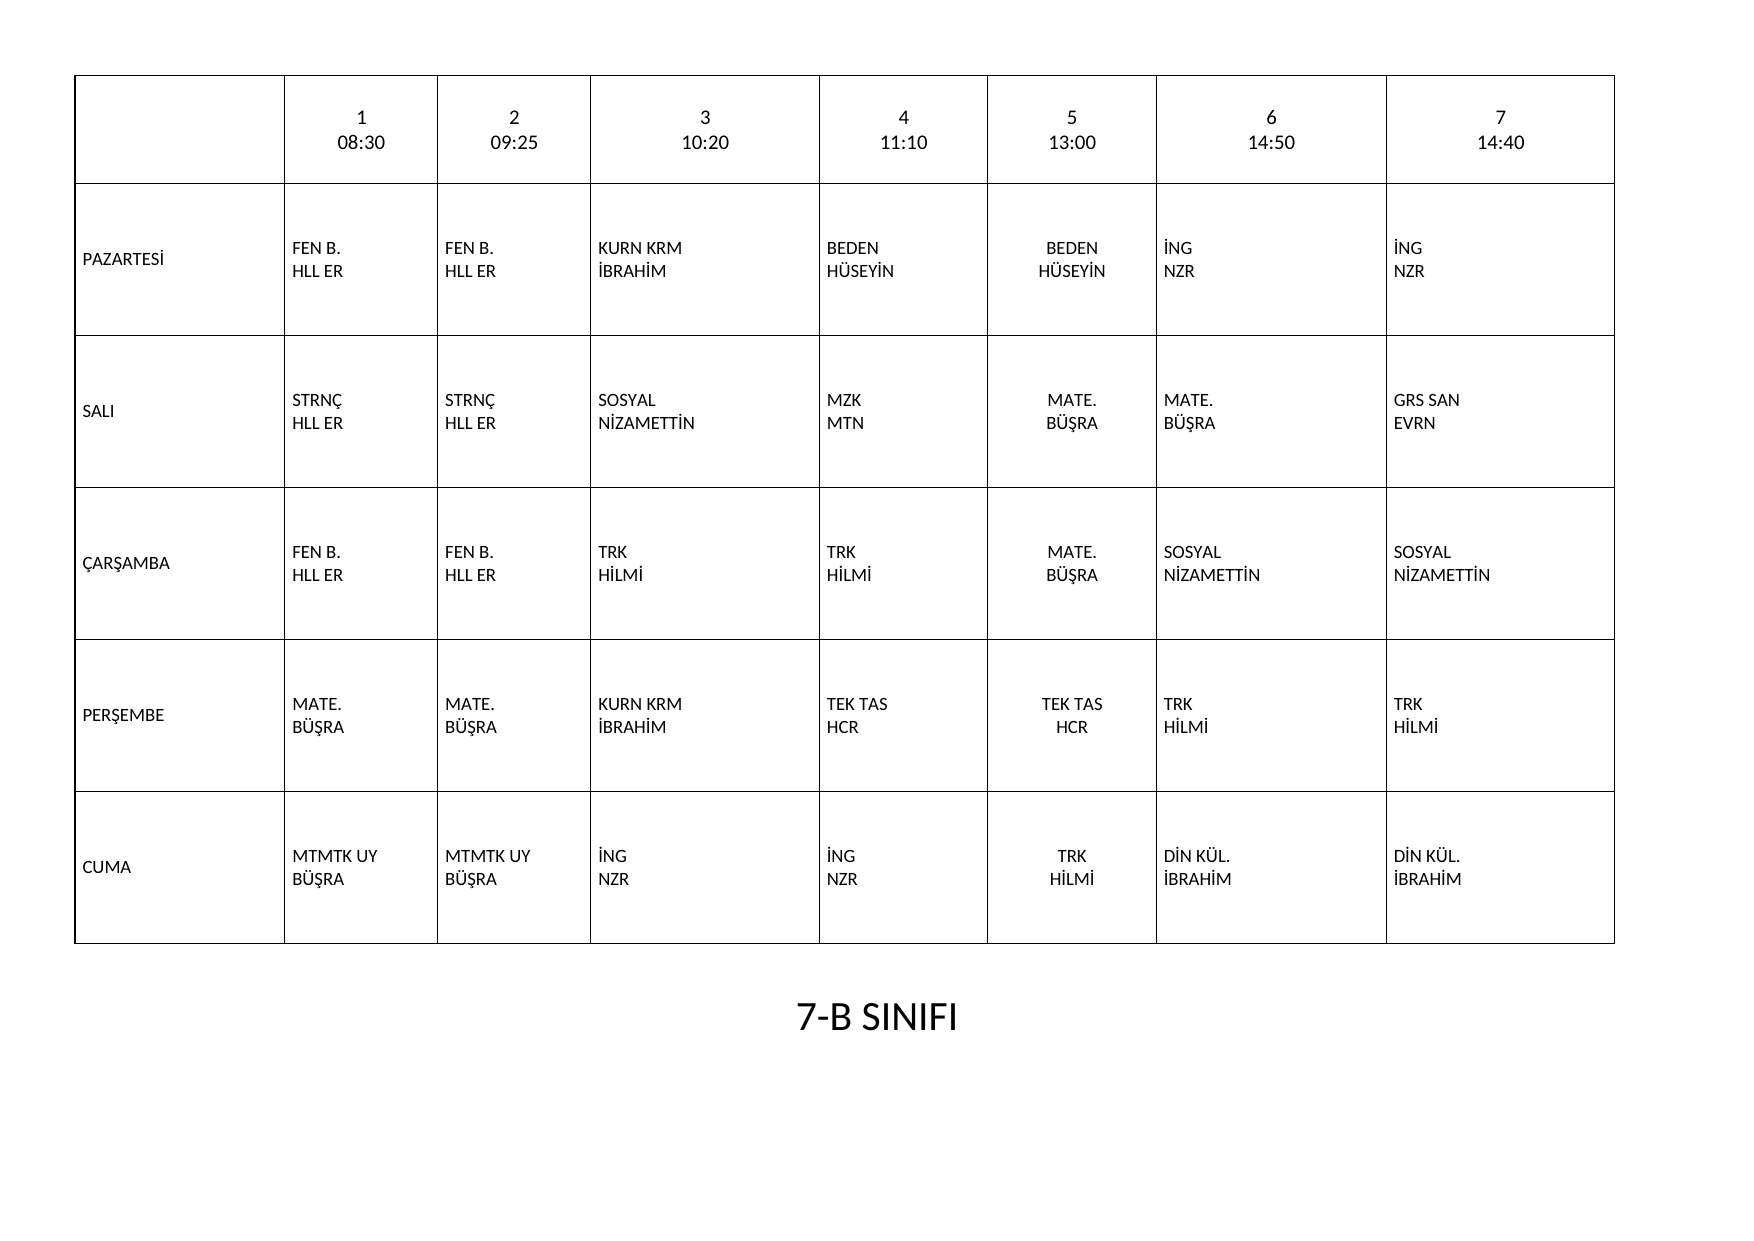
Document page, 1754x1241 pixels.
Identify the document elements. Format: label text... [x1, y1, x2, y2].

table_cell MTMTK UY BÜŞRA [285, 792, 437, 942]
table_cell GRS SAN EVRN [1387, 336, 1614, 487]
table_cell SOSYAL NİZAMETTİN [1387, 488, 1614, 638]
table_cell TEK TAS HCR [820, 640, 987, 791]
table_cell TEK TAS HCR [988, 640, 1156, 791]
table_cell 3 10:20 [591, 76, 819, 183]
table_cell KURN KRM İBRAHİM [591, 184, 819, 334]
table_cell 5 13:00 [988, 76, 1156, 183]
table_cell TRK HİLMİ [988, 792, 1156, 942]
table_cell İNG NZR [591, 792, 819, 942]
table_cell 7 14:40 [1387, 76, 1614, 183]
table_cell SOSYAL NİZAMETTİN [591, 336, 819, 487]
table_cell 4 11:10 [820, 76, 987, 183]
table_cell SALI [76, 336, 284, 487]
table_cell SOSYAL NİZAMETTİN [1157, 488, 1386, 638]
table_cell MATE. BÜŞRA [285, 640, 437, 791]
table_cell İNG NZR [820, 792, 987, 942]
table_cell CUMA [76, 792, 284, 942]
table_cell PERŞEMBE [76, 640, 284, 791]
table_cell FEN B. HLL ER [285, 488, 437, 638]
table_cell MTMTK UY BÜŞRA [438, 792, 590, 942]
table_cell FEN B. HLL ER [285, 184, 437, 334]
table_cell FEN B. HLL ER [438, 488, 590, 638]
table_cell MZK MTN [820, 336, 987, 487]
table_cell DİN KÜL. İBRAHİM [1387, 792, 1614, 942]
table_cell MATE. BÜŞRA [988, 488, 1156, 638]
text 7-B SINIFI [75, 990, 1679, 1041]
table_cell MATE. BÜŞRA [438, 640, 590, 791]
table_cell MATE. BÜŞRA [1157, 336, 1386, 487]
table_cell DİN KÜL. İBRAHİM [1157, 792, 1386, 942]
table_cell FEN B. HLL ER [438, 184, 590, 334]
table_cell [76, 76, 284, 183]
table_cell PAZARTESİ [76, 184, 284, 334]
table_cell 1 08:30 [285, 76, 437, 183]
table_cell KURN KRM İBRAHİM [591, 640, 819, 791]
table_cell ÇARŞAMBA [76, 488, 284, 638]
table_cell TRK HİLMİ [1157, 640, 1386, 791]
table_cell TRK HİLMİ [1387, 640, 1614, 791]
table_cell 2 09:25 [438, 76, 590, 183]
table_cell BEDEN HÜSEYİN [820, 184, 987, 334]
table_cell MATE. BÜŞRA [988, 336, 1156, 487]
table_cell TRK HİLMİ [591, 488, 819, 638]
table_cell BEDEN HÜSEYİN [988, 184, 1156, 334]
table_cell İNG NZR [1387, 184, 1614, 334]
table_cell İNG NZR [1157, 184, 1386, 334]
table_cell STRNÇ HLL ER [438, 336, 590, 487]
table_cell STRNÇ HLL ER [285, 336, 437, 487]
table_cell TRK HİLMİ [820, 488, 987, 638]
table_cell 6 14:50 [1157, 76, 1386, 183]
